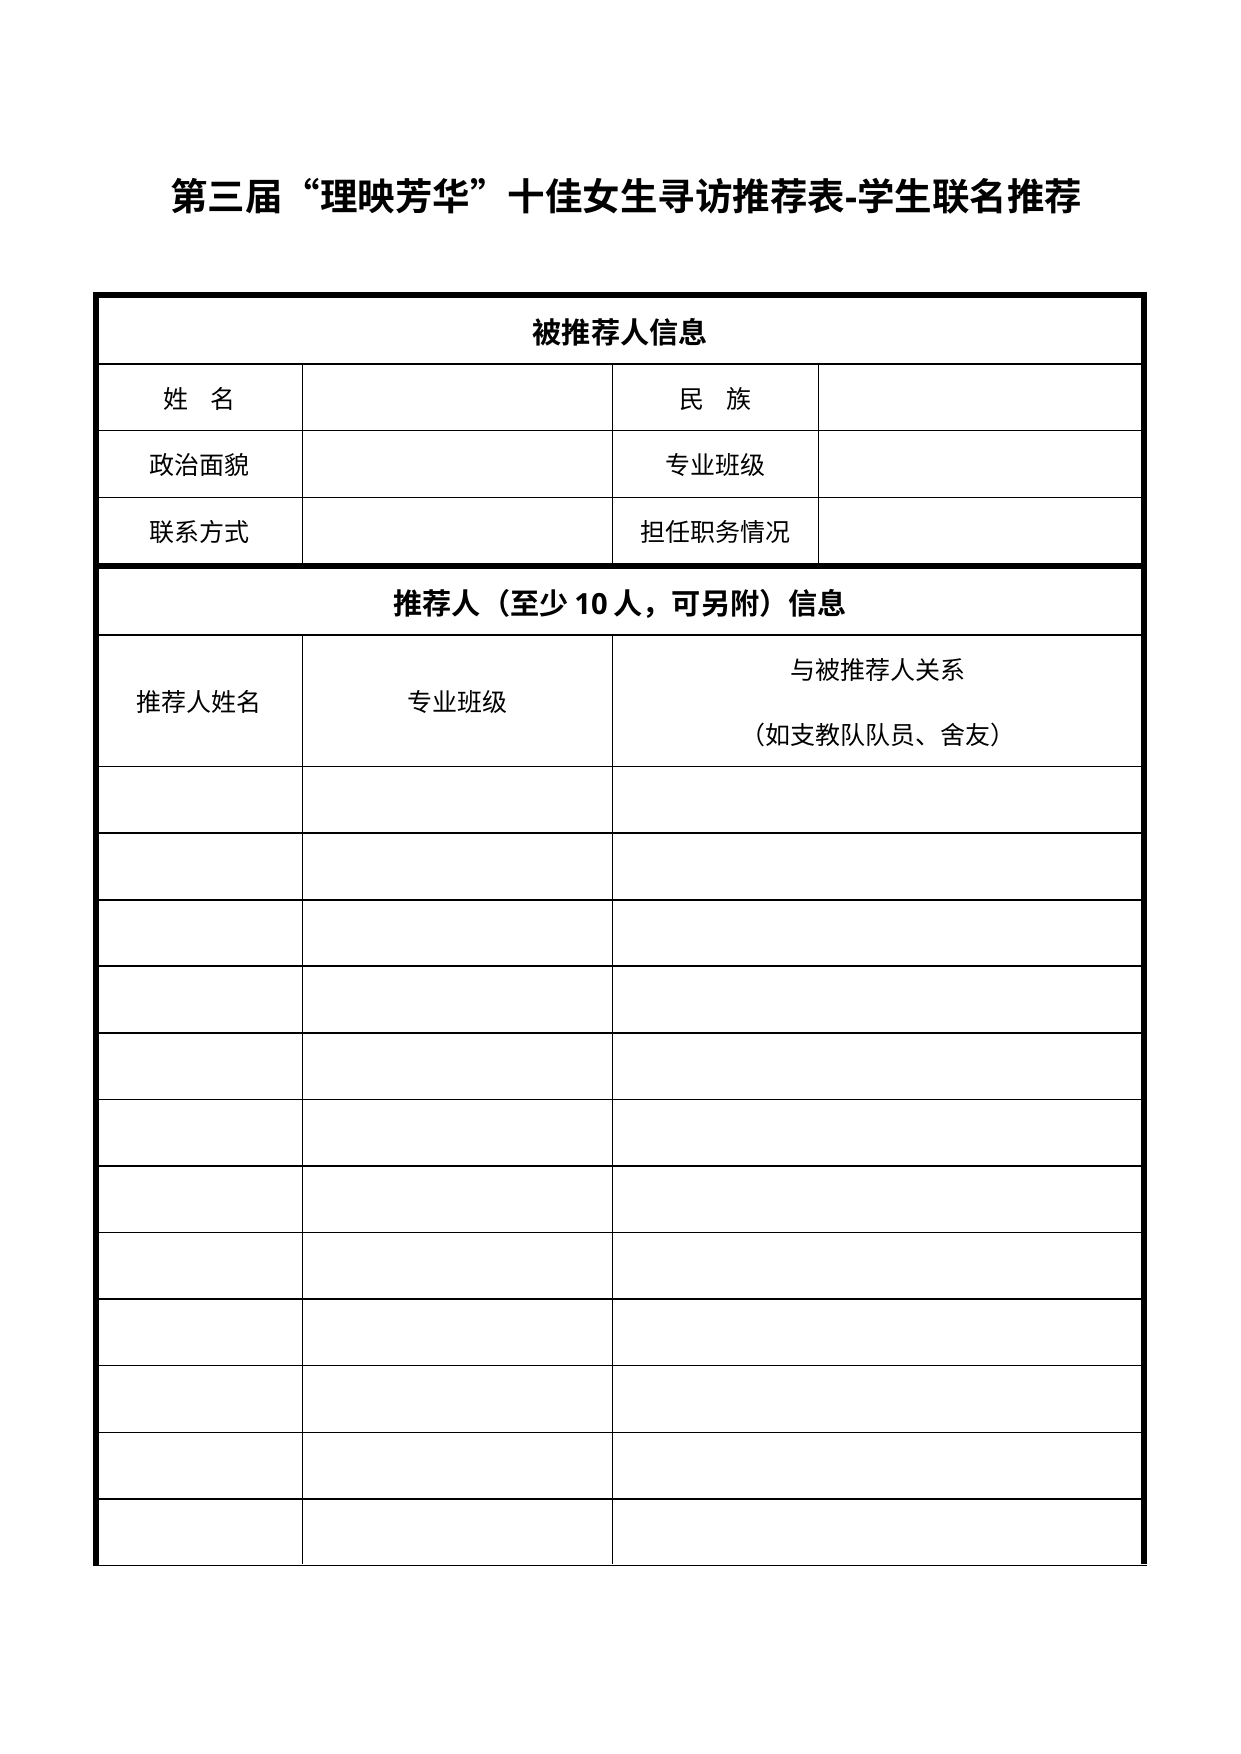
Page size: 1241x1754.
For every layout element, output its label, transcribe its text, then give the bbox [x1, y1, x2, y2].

table_cell [613, 1167, 1141, 1232]
text 第三届“理映芳华”十佳女生寻访推荐表-学生联名推荐 [165, 162, 1087, 227]
table_cell 姓 名 [99, 365, 302, 430]
table_cell [303, 365, 612, 430]
table_cell [303, 1500, 612, 1564]
table_cell [303, 1433, 612, 1498]
table_cell [99, 1233, 302, 1298]
table_cell 专业班级 [303, 636, 612, 766]
table_cell [99, 767, 302, 832]
table_cell [303, 1100, 612, 1165]
table_cell [303, 1233, 612, 1298]
table_cell [613, 767, 1141, 832]
table_cell 担任职务情况 [613, 498, 818, 563]
table_cell [613, 1100, 1141, 1165]
table_cell [819, 365, 1141, 430]
table_cell [99, 901, 302, 965]
table_cell [303, 431, 612, 496]
table_cell [99, 1500, 302, 1564]
table_cell [613, 1366, 1141, 1431]
table_cell [99, 1366, 302, 1431]
table_cell [613, 967, 1141, 1032]
table_cell [819, 431, 1141, 496]
table_cell [303, 1034, 612, 1098]
table_cell [303, 767, 612, 832]
table_cell [99, 834, 302, 899]
table_cell 推荐人姓名 [99, 636, 302, 766]
table_cell 民 族 [613, 365, 818, 430]
table_cell [613, 1433, 1141, 1498]
table_cell [303, 901, 612, 965]
table_cell 政治面貌 [99, 431, 302, 496]
table_cell [99, 1433, 302, 1498]
table_cell [303, 1366, 612, 1431]
table_cell [613, 1300, 1141, 1365]
table_cell 联系方式 [99, 498, 302, 563]
table_cell [99, 967, 302, 1032]
table_cell [613, 834, 1141, 899]
table_cell [99, 1100, 302, 1165]
table_cell [613, 1034, 1141, 1098]
table_cell [613, 1233, 1141, 1298]
table_cell [613, 901, 1141, 965]
table_cell [303, 1300, 612, 1365]
table_cell [303, 967, 612, 1032]
table_cell [99, 1167, 302, 1232]
table_cell [613, 1500, 1141, 1564]
table_cell 与被推荐人关系 （如支教队队员、舍友） [613, 636, 1141, 766]
table_cell [303, 1167, 612, 1232]
table_header 被推荐人信息 [99, 298, 1141, 363]
table_cell [819, 498, 1141, 563]
table_cell [99, 1034, 302, 1098]
table_cell [99, 1300, 302, 1365]
table_cell 专业班级 [613, 431, 818, 496]
table_cell 推荐人（至少10人，可另附）信息 [99, 569, 1141, 634]
table_cell [303, 498, 612, 563]
table_cell [303, 834, 612, 899]
